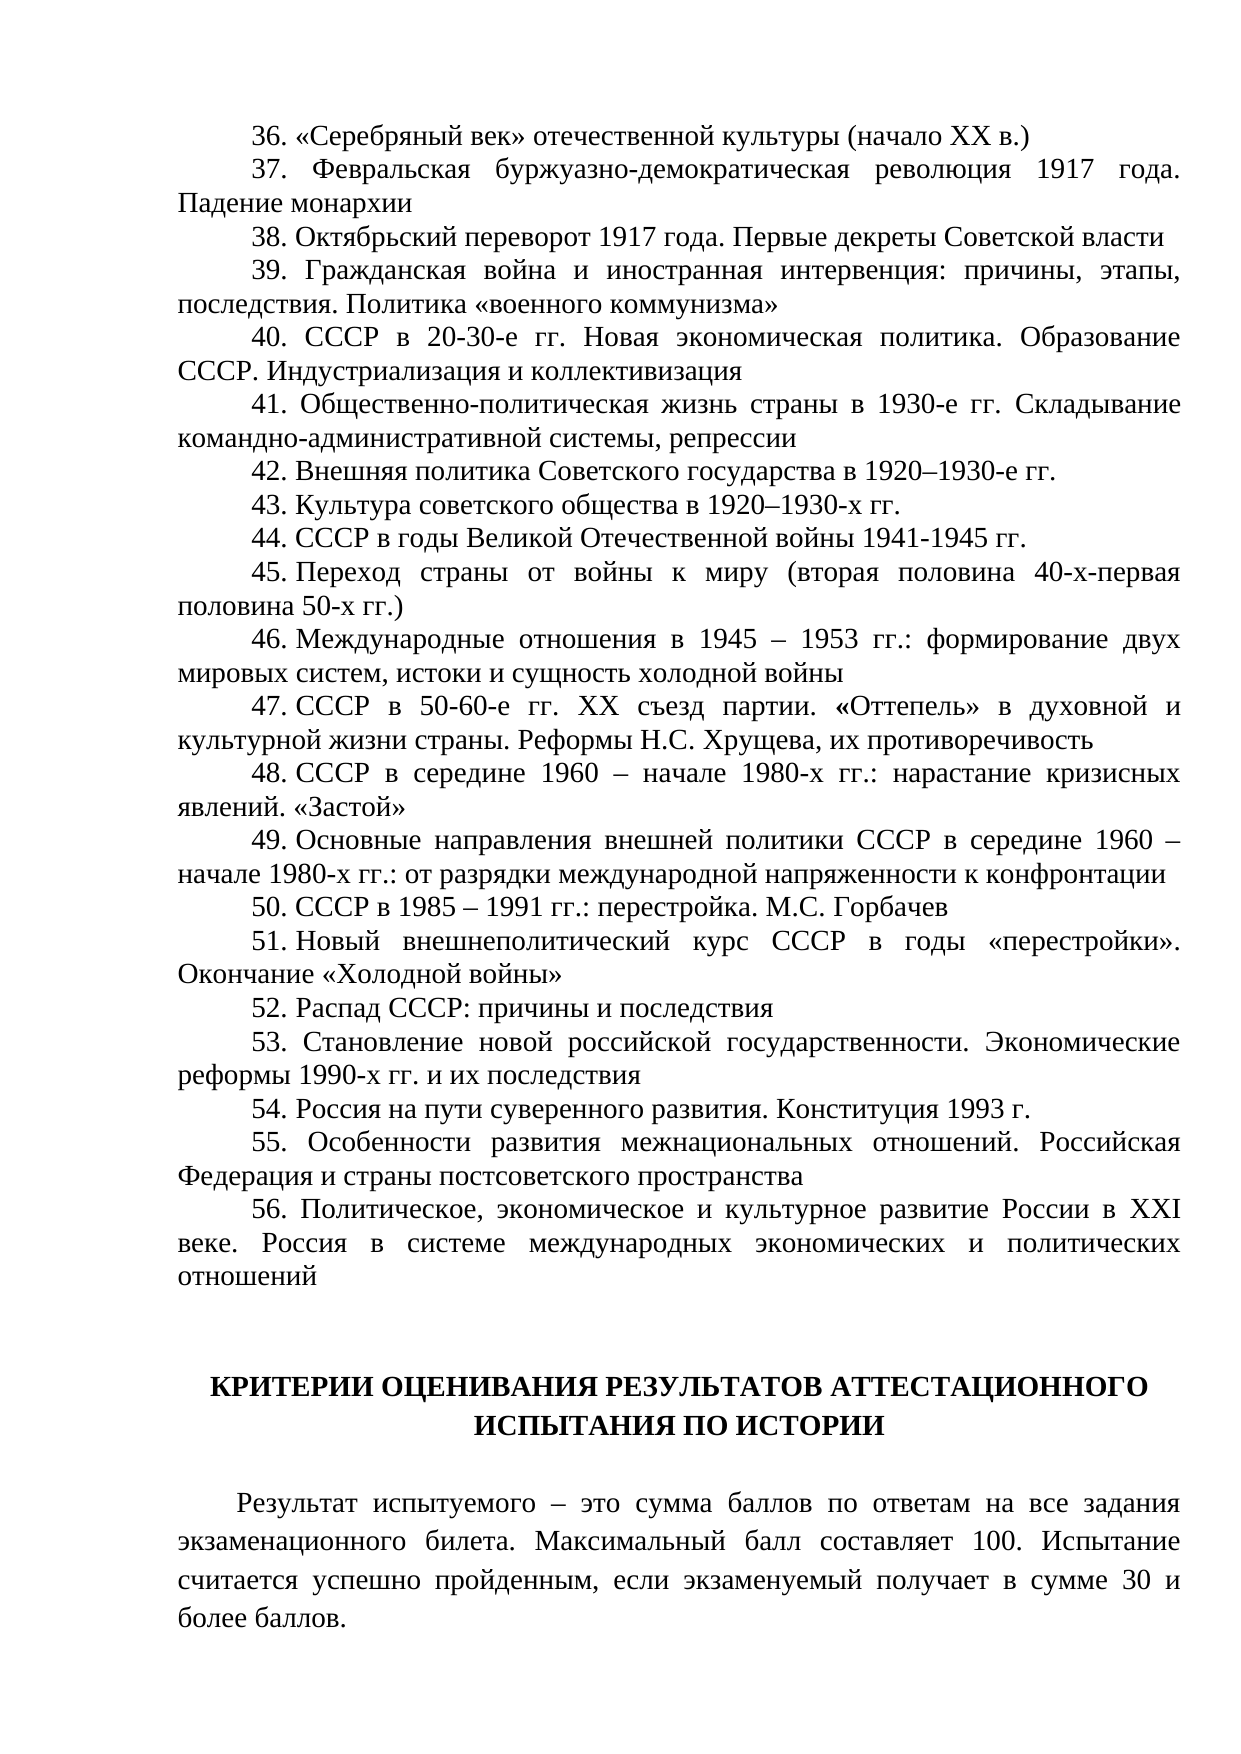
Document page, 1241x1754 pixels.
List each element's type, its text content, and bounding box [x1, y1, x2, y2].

text 43. Культура советского общества в 1920–1930-х гг. [177, 487, 1181, 521]
text 53. Становление новой российской государственности. Экономические реформы 1990-х гг. и их последствия [177, 1024, 1181, 1091]
text 49. Основные направления внешней политики СССР в середине 1960 – начале 1980-х гг.: от разрядки международной напряженности к конфронтации [177, 822, 1181, 889]
text 52. Распад СССР: причины и последствия [177, 990, 1181, 1024]
text 47. СССР в 50-60-е гг. XX съезд партии. «Оттепель» в духовной и культурной жизни страны. Реформы Н.С. Хрущева, их противоречивость [177, 688, 1181, 755]
text 36. «Серебряный век» отечественной культуры (начало ХХ в.) [177, 118, 1181, 152]
text 37. Февральская буржуазно-демократическая революция 1917 года. Падение монархии [177, 152, 1181, 219]
text 46. Международные отношения в 1945 – 1953 гг.: формирование двух мировых систем, истоки и сущность холодной войны [177, 621, 1181, 688]
text 39. Гражданская война и иностранная интервенция: причины, этапы, последствия. Политика «военного коммунизма» [177, 252, 1181, 319]
text 50. СССР в 1985 – 1991 гг.: перестройка. М.С. Горбачев [177, 889, 1181, 923]
text 42. Внешняя политика Советского государства в 1920–1930-е гг. [177, 453, 1181, 487]
text 45. Переход страны от войны к миру (вторая половина 40-х-первая половина 50-х гг.) [177, 554, 1181, 621]
text Результат испытуемого – это сумма баллов по ответам на все задания экзаменационного билета. Максимальный балл составляет 100. Испытание считается успешно пройденным, если экзаменуемый получает в сумме 30 и более баллов. [177, 1485, 1181, 1634]
text 56. Политическое, экономическое и культурное развитие России в XXI веке. Россия в системе международных экономических и политических отношений [177, 1191, 1181, 1292]
text 55. Особенности развития межнациональных отношений. Российская Федерация и страны постсоветского пространства [177, 1124, 1181, 1191]
text 51. Новый внешнеполитический курс СССР в годы «перестройки». Окончание «Холодной войны» [177, 923, 1181, 990]
text 40. СССР в 20-30-е гг. Новая экономическая политика. Образование СССР. Индустриализация и коллективизация [177, 319, 1181, 386]
text КРИТЕРИИ ОЦЕНИВАНИЯ РЕЗУЛЬТАТОВ АТТЕСТАЦИОННОГО ИСПЫТАНИЯ ПО ИСТОРИИ [177, 1369, 1181, 1441]
text 41. Общественно-политическая жизнь страны в 1930-е гг. Складывание командно-административной системы, репрессии [177, 386, 1181, 453]
text 38. Октябрьский переворот 1917 года. Первые декреты Советской власти [177, 219, 1181, 252]
text 54. Россия на пути суверенного развития. Конституция 1993 г. [177, 1091, 1181, 1124]
text 44. СССР в годы Великой Отечественной войны 1941-1945 гг. [177, 521, 1181, 554]
text 48. СССР в середине 1960 – начале 1980-х гг.: нарастание кризисных явлений. «Застой» [177, 755, 1181, 822]
